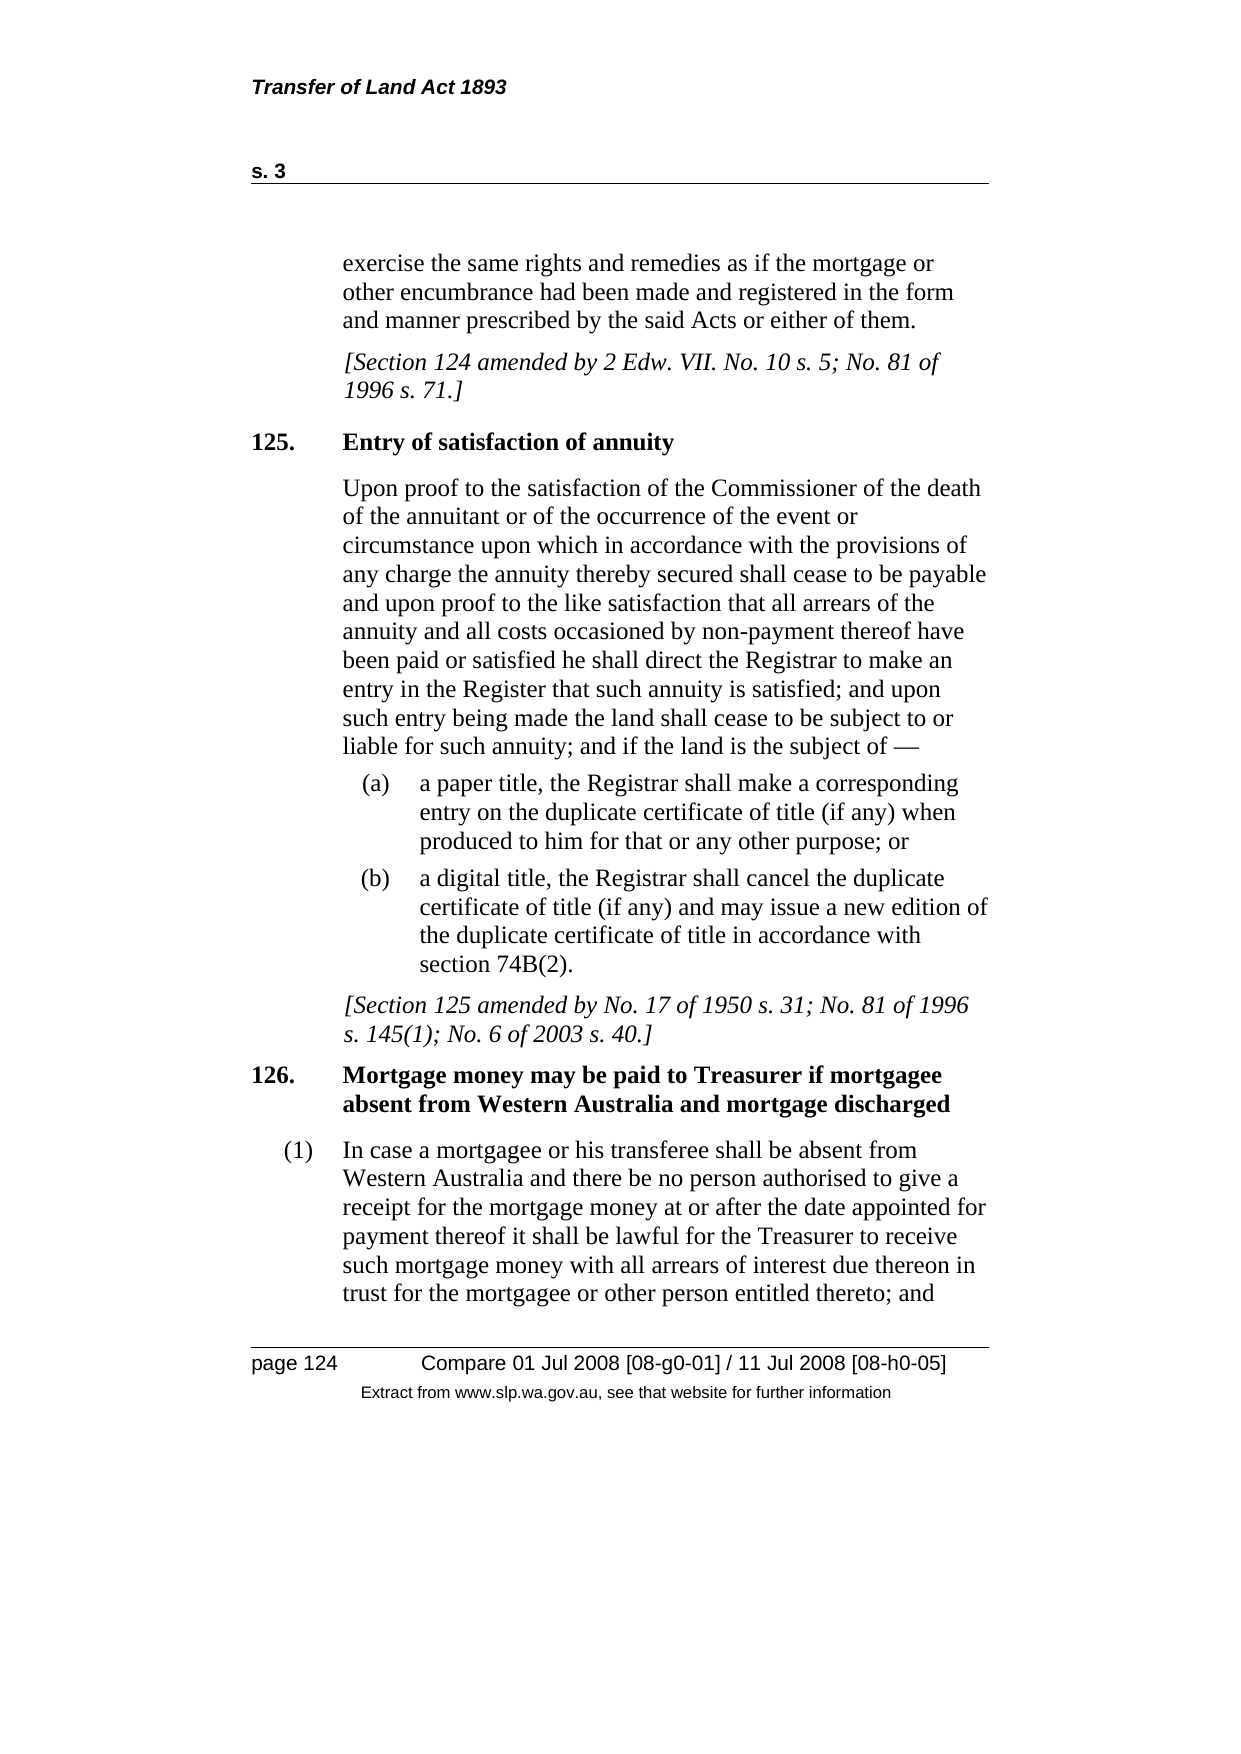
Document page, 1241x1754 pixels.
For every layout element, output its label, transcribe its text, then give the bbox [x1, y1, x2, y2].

text Upon proof to the satisfaction of the Commissioner of the death of the annuitant or of the occurrence of the event or circumstance upon which in accordance with the provisions of any charge the annuity thereby secured shall cease to be payable and upon proof to the like satisfaction that all arrears of the annuity and all costs occasioned by non-payment thereof have been paid or satisfied he shall direct the Registrar to make an entry in the Register that such annuity is satisfied; and upon such entry being made the land shall cease to be subject to or liable for such annuity; and if the land is the subject of — [251, 473, 989, 760]
text (b) a digital title, the Registrar shall cancel the duplicate certificate of title (if any) and may issue a new edition of the duplicate certificate of title in accordance with section 74B(2). [251, 863, 989, 978]
text [Section 125 amended by No. 17 of 1950 s. 31; No. 81 of 1996 s. 145(1); No. 6 of 2003 s. 40.] [251, 991, 989, 1048]
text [251, 248, 989, 334]
subtitle 125. Entry of satisfaction of annuity [251, 427, 989, 456]
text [251, 1135, 989, 1307]
text (a) a paper title, the Registrar shall make a corresponding entry on the duplicate certificate of title (if any) when produced to him for that or any other purpose; or [251, 768, 989, 855]
subtitle 126. Mortgage money may be paid to Treasurer if mortgagee absent from Western Australia and mortgage discharged [251, 1061, 989, 1118]
text [Section 124 amended by 2 Edw. VII. No. 10 s. 5; No. 81 of 1996 s. 71.] [251, 347, 989, 404]
